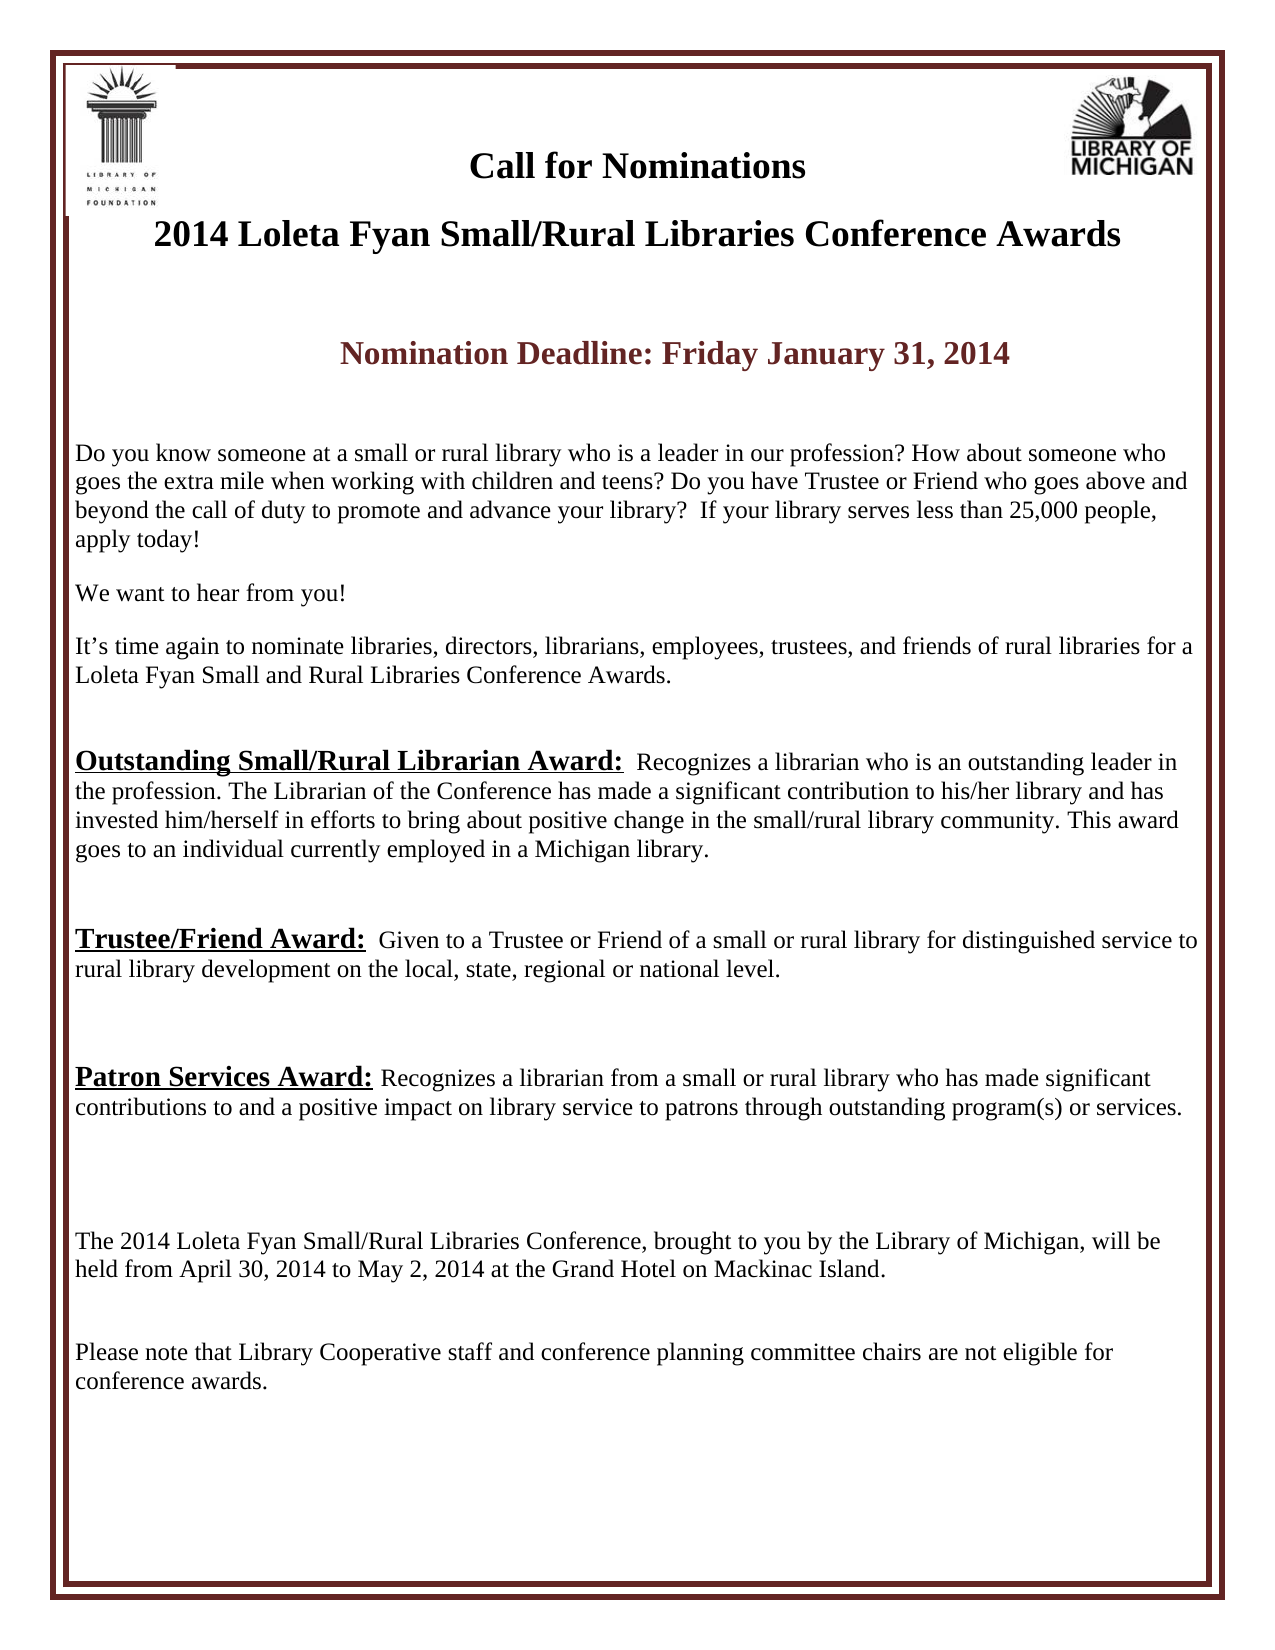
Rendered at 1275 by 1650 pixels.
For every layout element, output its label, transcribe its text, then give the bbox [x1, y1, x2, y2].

text Nomination Deadline: Friday January 31, 2014 [150, 333, 1200, 371]
text We want to hear from you! [75, 578, 1200, 606]
text Patron Services Award: Recognizes a librarian from a small or rural library who has made significant contributions to and a positive impact on library service to patrons through outstanding program(s) or services. [75, 1059, 1200, 1121]
text Trustee/Friend Award: Given to a Trustee or Friend of a small or rural library for distinguished service to rural library development on the local, state, regional or national level. [75, 921, 1200, 983]
text Please note that Library Cooperative staff and conference planning committee chairs are not eligible for conference awards. [75, 1337, 1200, 1394]
text Do you know someone at a small or rural library who is a leader in our profession? How about someone who goes the extra mile when working with children and teens? Do you have Trustee or Friend who goes above and beyond the call of duty to promote and advance your library? If your library serves less than 25,000 people, apply today! [75, 438, 1200, 553]
text Outstanding Small/Rural Librarian Award: Recognizes a librarian who is an outstanding leader in the profession. The Librarian of the Conference has made a significant contribution to his/her library and has invested him/herself in efforts to bring about positive change in the small/rural library community. This award goes to an individual currently employed in a Michigan library. [75, 743, 1200, 862]
text 2014 Loleta Fyan Small/Rural Libraries Conference Awards [75, 211, 1200, 254]
picture [1064, 75, 1198, 175]
text It’s time again to nominate libraries, directors, librarians, employees, trustees, and friends of rural libraries for a Loleta Fyan Small and Rural Libraries Conference Awards. [75, 631, 1200, 689]
text The 2014 Loleta Fyan Small/Rural Libraries Conference, brought to you by the Library of Michigan, will be held from April 30, 2014 to May 2, 2014 at the Grand Hotel on Mackinac Island. [75, 1226, 1200, 1283]
text Call for Nominations [176, 143, 1200, 186]
picture [65, 65, 176, 216]
